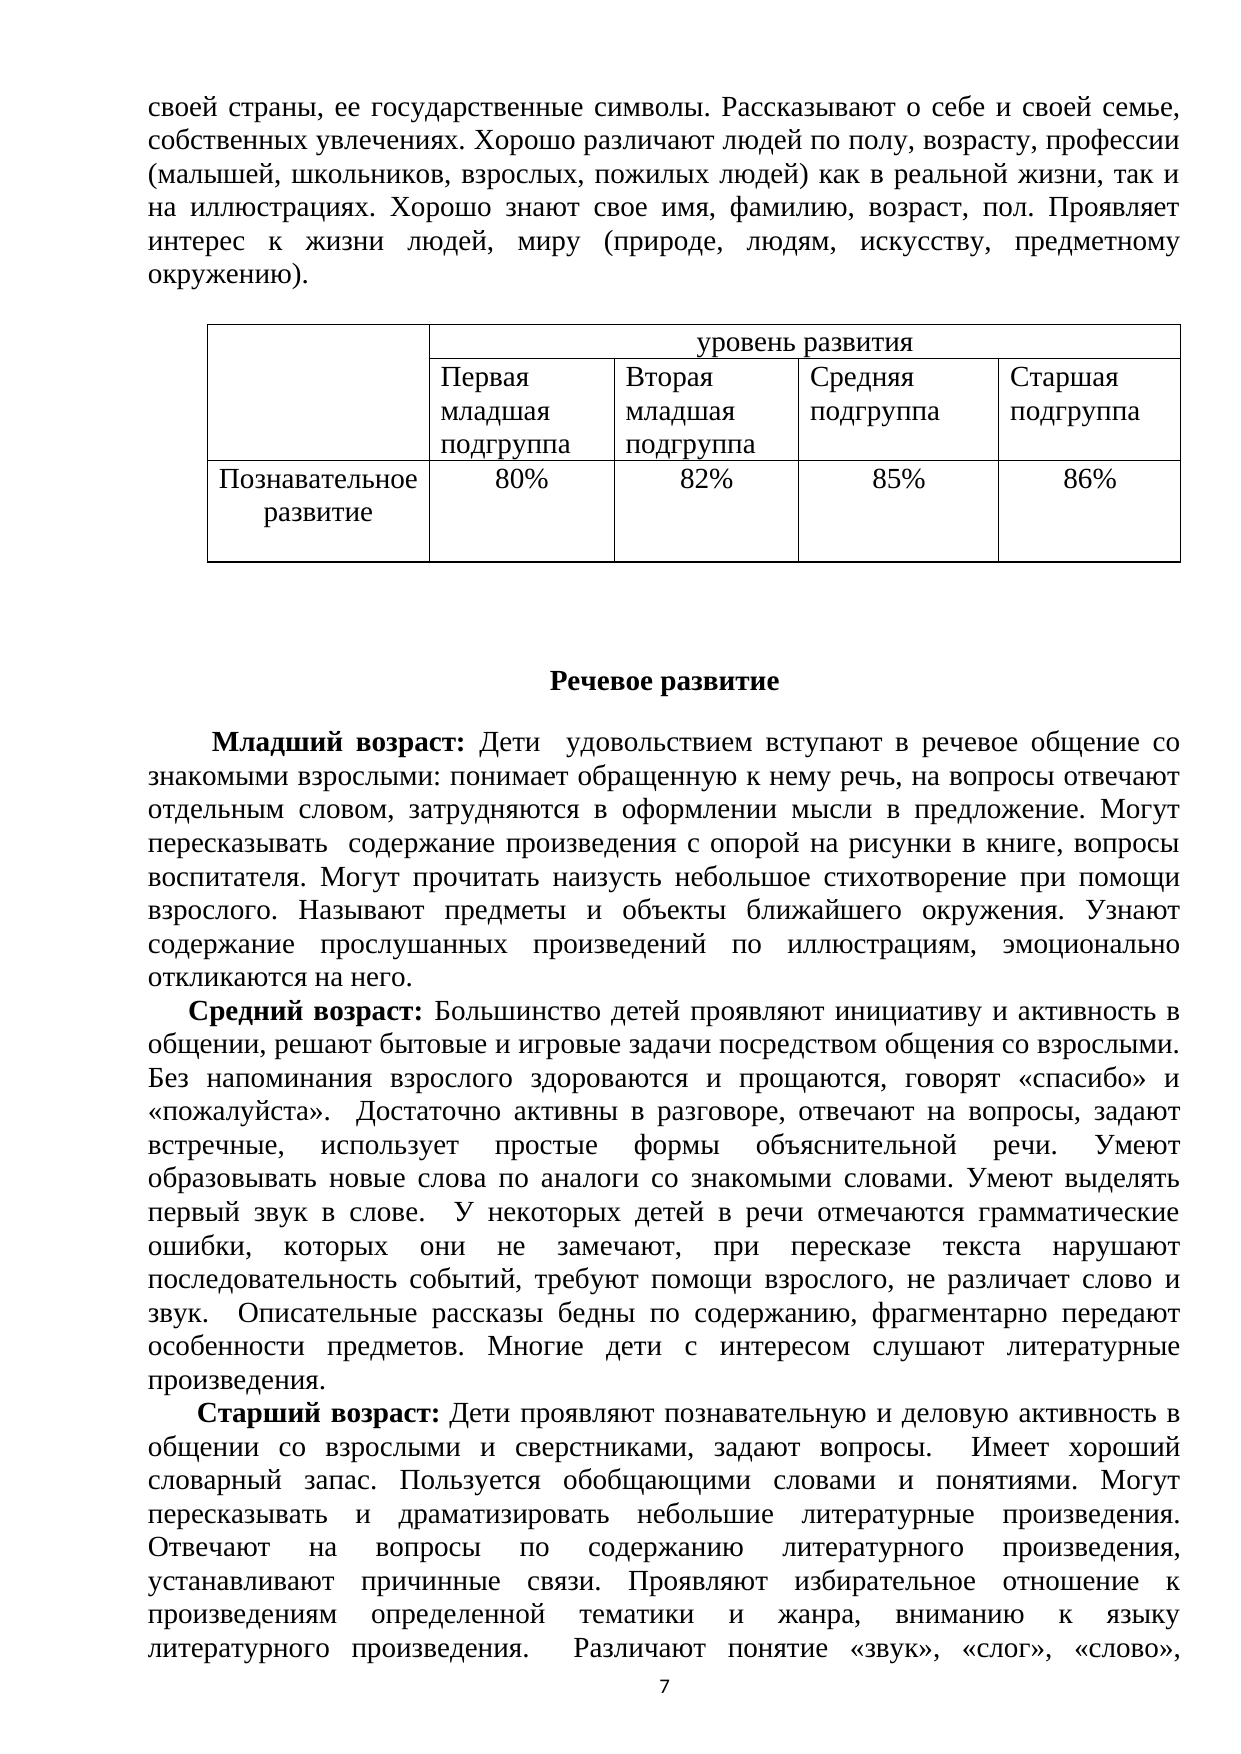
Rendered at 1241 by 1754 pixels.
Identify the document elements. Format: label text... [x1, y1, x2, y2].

table_cell 80% [430, 461, 614, 561]
table_cell Первая младшая подгруппа [430, 359, 614, 460]
table_cell 85% [799, 461, 998, 561]
table_cell Средняя подгруппа [799, 359, 998, 460]
table_cell 82% [615, 461, 798, 561]
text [148, 89, 1181, 290]
table_cell Вторая младшая подгруппа [615, 359, 798, 460]
table_cell 86% [999, 461, 1180, 561]
table_header уровень развития [430, 325, 1180, 358]
table_header [208, 325, 429, 460]
text Речевое развитие [148, 663, 1181, 697]
table_cell Познавательное развитие [208, 461, 429, 561]
text Средний возраст: Большинство детей проявляют инициативу и активность в общении, решают бытовые и игровые задачи посредством общения со взрослыми. Без напоминания взрослого здороваются и прощаются, говорят «спасибо» и «пожалуйста». Достаточно активны в разговоре, отвечают на вопросы, задают встречные, использует простые формы объяснительной речи. Умеют образовывать новые слова по аналоги со знакомыми словами. Умеют выделять первый звук в слове. У некоторых детей в речи отмечаются грамматические ошибки, которых они не замечают, при пересказе текста нарушают последовательность событий, требуют помощи взрослого, не различает слово и звук. Описательные рассказы бедны по содержанию, фрагментарно передают особенности предметов. Многие дети с интересом слушают литературные произведения. [148, 993, 1181, 1395]
text Младший возраст: Дети удовольствием вступают в речевое общение со знакомыми взрослыми: понимает обращенную к нему речь, на вопросы отвечают отдельным словом, затрудняются в оформлении мысли в предложение. Могут пересказывать содержание произведения с опорой на рисунки в книге, вопросы воспитателя. Могут прочитать наизусть небольшое стихотворение при помощи взрослого. Называют предметы и объекты ближайшего окружения. Узнают содержание прослушанных произведений по иллюстрациям, эмоционально откликаются на него. [148, 724, 1181, 993]
table_cell Старшая подгруппа [999, 359, 1180, 460]
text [148, 1395, 1181, 1664]
